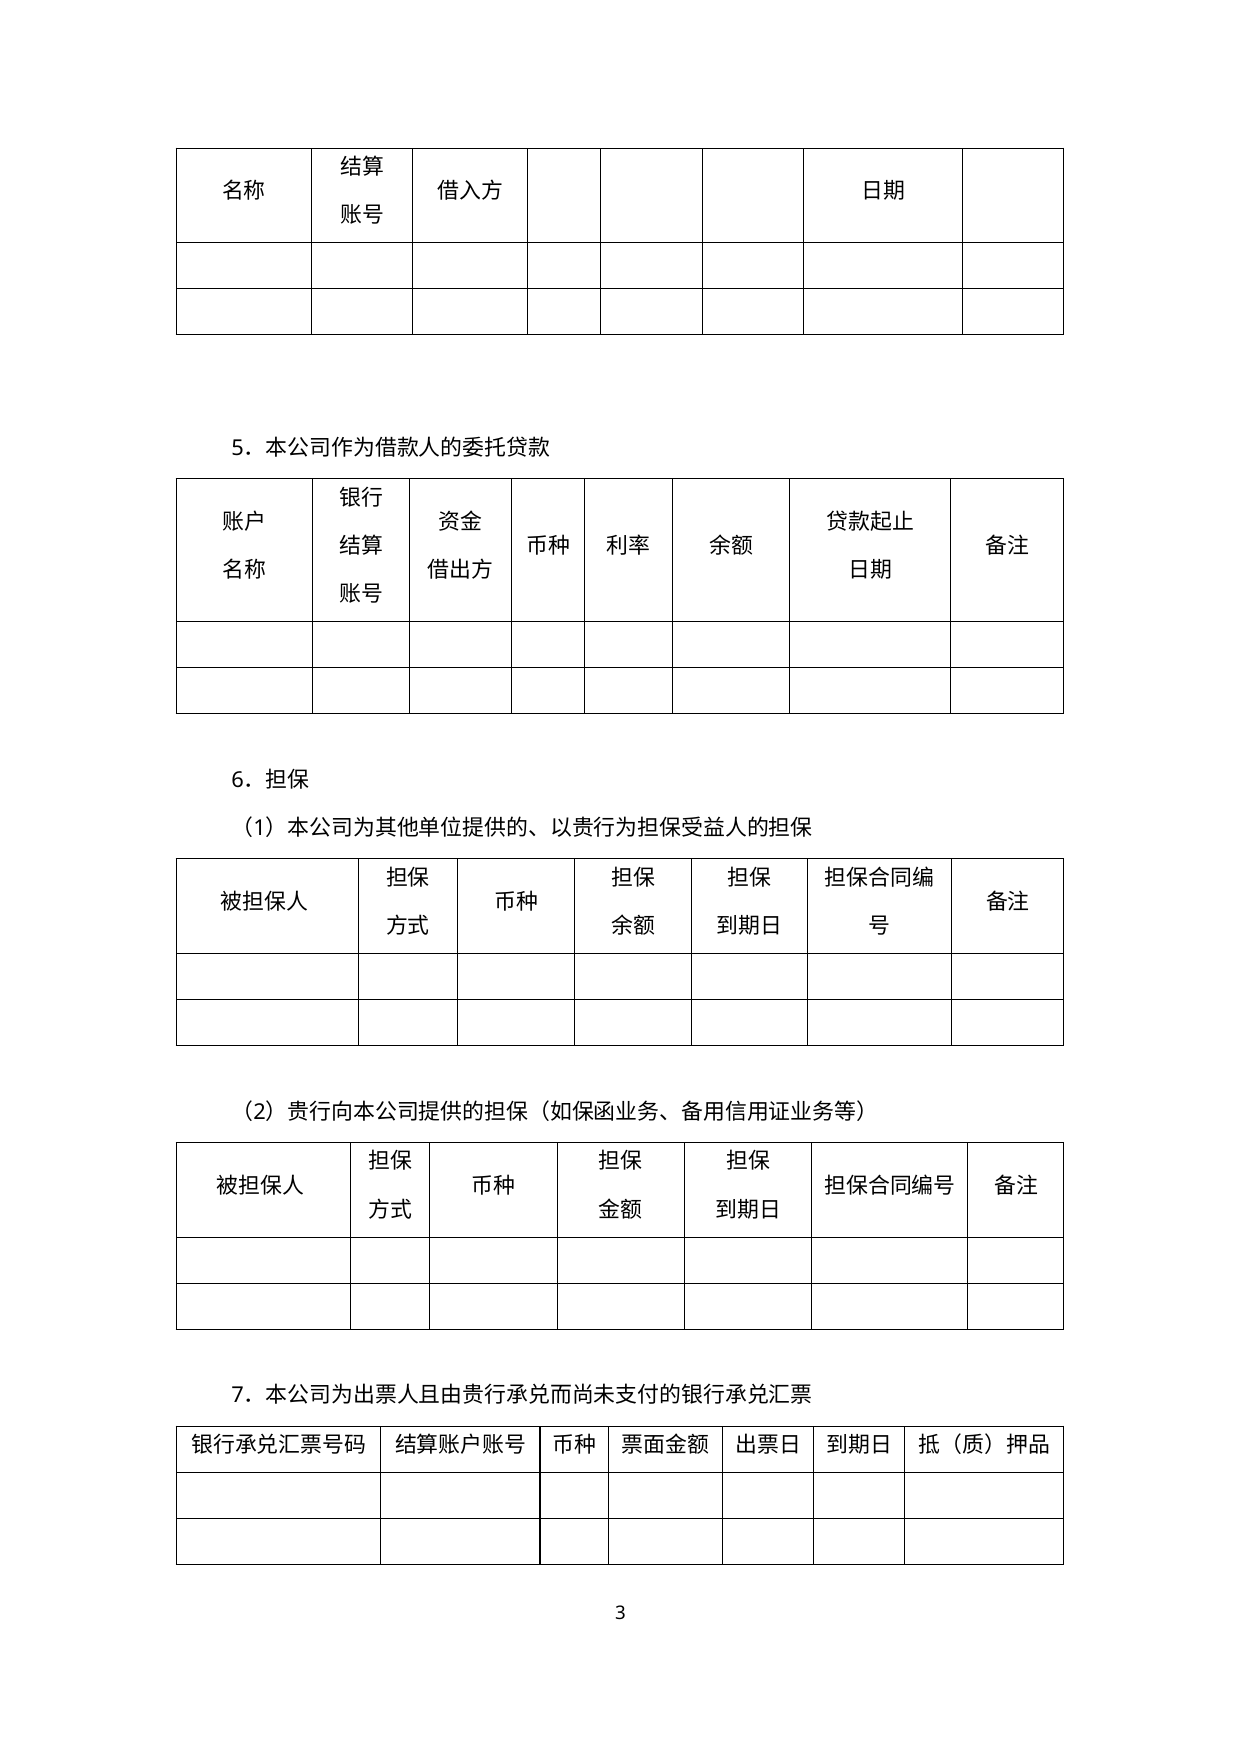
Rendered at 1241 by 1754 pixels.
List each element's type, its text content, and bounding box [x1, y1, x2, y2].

table_cell [312, 289, 412, 334]
table_cell [359, 954, 457, 999]
table_cell [313, 622, 409, 667]
table_header 币种 [512, 479, 584, 621]
table_cell [413, 289, 527, 334]
table_cell [575, 954, 691, 999]
table_header 被担保人 [177, 859, 358, 953]
table_cell [963, 243, 1063, 288]
table_cell [685, 1284, 811, 1329]
table_cell [177, 668, 312, 713]
table_header 抵（质）押品 [905, 1427, 1063, 1472]
table_cell [458, 954, 574, 999]
text 7．本公司为出票人且由贵行承兑而尚未支付的银行承兑汇票 [187, 1377, 1053, 1410]
table_cell [458, 1000, 574, 1045]
table_cell [812, 1238, 967, 1283]
table_cell [585, 668, 672, 713]
text 6．担保 [187, 762, 1053, 794]
table_cell [410, 622, 511, 667]
table_cell [351, 1284, 429, 1329]
table_cell [512, 622, 584, 667]
table_cell [790, 622, 950, 667]
table_cell [723, 1519, 813, 1564]
table_cell [812, 1284, 967, 1329]
text （2）贵行向本公司提供的担保（如保函业务、备用信用证业务等） [187, 1093, 1053, 1126]
table_cell [804, 289, 962, 334]
table_cell [512, 668, 584, 713]
table_cell [410, 668, 511, 713]
table_header 担保合同编号 [812, 1143, 967, 1237]
table_cell [601, 243, 702, 288]
table_header 资金 借出方 [410, 479, 511, 621]
table_cell [359, 1000, 457, 1045]
table_cell [585, 622, 672, 667]
table_header 贷款起止 日期 [790, 479, 950, 621]
table_header 利率 [585, 479, 672, 621]
table_cell [381, 1473, 539, 1518]
table_cell [430, 1284, 557, 1329]
table_cell [177, 1284, 350, 1329]
table_header 备注 [963, 149, 1063, 242]
table_header 出票日 [723, 1427, 813, 1472]
table_header 担保 余额 [575, 859, 691, 953]
table_cell [692, 954, 807, 999]
table_header 银行 结算 账号 [313, 479, 409, 621]
table_cell [905, 1473, 1063, 1518]
table_header 结算账户账号 [381, 1427, 539, 1472]
table_cell [601, 289, 702, 334]
table_cell [814, 1519, 904, 1564]
table_cell [609, 1473, 722, 1518]
table_cell [177, 1519, 380, 1564]
table_cell [963, 289, 1063, 334]
table_cell [177, 1238, 350, 1283]
table_cell [703, 243, 803, 288]
table_header 票面金额 [609, 1427, 722, 1472]
table_cell [814, 1473, 904, 1518]
table_cell [528, 243, 600, 288]
table_header 银行承兑汇票号码 [177, 1427, 380, 1472]
text 5．本公司作为借款人的委托贷款 [187, 430, 1053, 462]
table_header 账户 名称 [177, 149, 311, 242]
table_cell [968, 1238, 1063, 1283]
table_header 利率 [601, 149, 702, 242]
table_cell [381, 1519, 539, 1564]
table_header 担保合同编号 [808, 859, 951, 953]
table_header 币种 [430, 1143, 557, 1237]
table_cell [528, 289, 600, 334]
table_cell [430, 1238, 557, 1283]
table_header 被担保人 [177, 1143, 350, 1237]
table_header 贷款起止 日期 [804, 149, 962, 242]
table_cell [790, 668, 950, 713]
table_header 担保 方式 [359, 859, 457, 953]
table_cell [951, 622, 1063, 667]
table_cell [351, 1238, 429, 1283]
table_cell [558, 1284, 684, 1329]
table_header 备注 [968, 1143, 1063, 1237]
table_header 担保方式 [351, 1143, 429, 1237]
table_cell [177, 1000, 358, 1045]
table_cell [951, 668, 1063, 713]
table_cell [177, 1473, 380, 1518]
table_cell [413, 243, 527, 288]
table_header 账户 名称 [177, 479, 312, 621]
table_header 担保 到期日 [685, 1143, 811, 1237]
table_header 币种 [458, 859, 574, 953]
text （1）本公司为其他单位提供的、以贵行为担保受益人的担保 [187, 810, 1053, 842]
table_cell [541, 1473, 608, 1518]
table_header 担保 金额 [558, 1143, 684, 1237]
table_cell [541, 1519, 608, 1564]
table_cell [673, 668, 789, 713]
table_header 备注 [952, 859, 1063, 953]
table_cell [703, 289, 803, 334]
table_cell [177, 954, 358, 999]
table_header 币种 [528, 149, 600, 242]
table_header 担保 到期日 [692, 859, 807, 953]
table_header 余额 [673, 479, 789, 621]
table_header 银行 结算 账号 [312, 149, 412, 242]
table_cell [692, 1000, 807, 1045]
table_cell [808, 954, 951, 999]
table_header 到期日 [814, 1427, 904, 1472]
table_cell [968, 1284, 1063, 1329]
table_cell [177, 622, 312, 667]
table_cell [952, 1000, 1063, 1045]
table_cell [723, 1473, 813, 1518]
table_header 余额 [703, 149, 803, 242]
table_cell [685, 1238, 811, 1283]
table_cell [609, 1519, 722, 1564]
table_cell [313, 668, 409, 713]
table_cell [312, 243, 412, 288]
table_cell [808, 1000, 951, 1045]
table_cell [804, 243, 962, 288]
table_cell [905, 1519, 1063, 1564]
table_header 备注 [951, 479, 1063, 621]
table_cell [558, 1238, 684, 1283]
table_cell [673, 622, 789, 667]
table_cell [177, 243, 311, 288]
table_header 币种 [541, 1427, 608, 1472]
table_cell [575, 1000, 691, 1045]
table_cell [177, 289, 311, 334]
table_cell [952, 954, 1063, 999]
table_header 资金 借入方 [413, 149, 527, 242]
